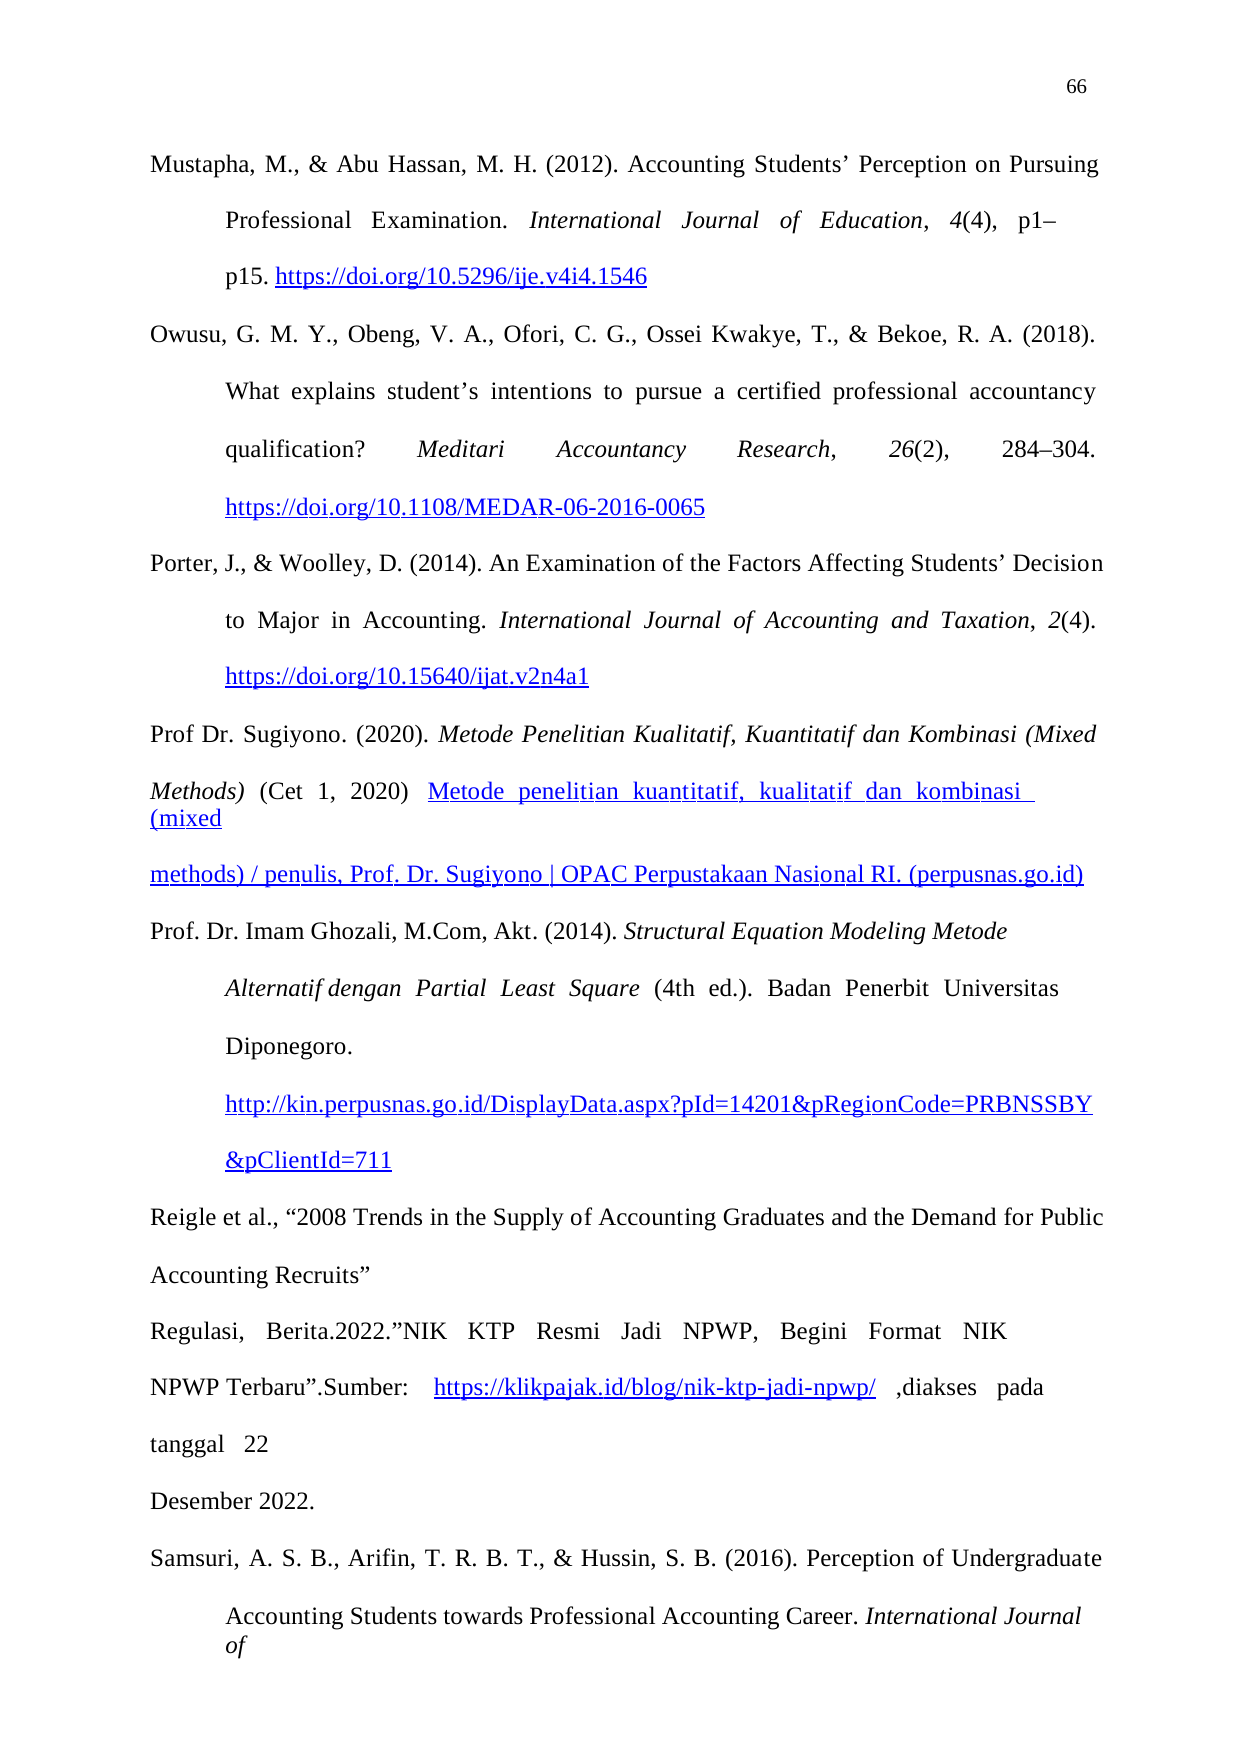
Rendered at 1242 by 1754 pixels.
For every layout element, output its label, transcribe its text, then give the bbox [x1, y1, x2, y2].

text to Major in Accounting. International Journal of Accounting and Taxation, 2(4). https://doi.org/10.15640/ijat.v2n4a1 [225, 577, 1097, 690]
text Owusu, G. M. Y., Obeng, V. A., Ofori, C. G., Ossei Kwakye, T., & Bekoe, R. A. (2018). What explains student’s intentions to pursue a certified professional accountancy qualification? Meditari Accountancy Research, 26(2), 284–304. [150, 319, 1096, 462]
text Mustapha, M., & Abu Hassan, M. H. (2012). Accounting Students’ Perception on Pursuing [150, 149, 1104, 177]
text &pClientId=711 [225, 1146, 1104, 1173]
text Professional Examination. International Journal of Education, 4(4), p1–p15. https://doi.org/10.5296/ije.v4i4.1546 [225, 183, 1096, 296]
text Accounting Recruits” [150, 1260, 1104, 1288]
text Prof. Dr. Imam Ghozali, M.Com, Akt. (2014). Structural Equation Modeling Metode Alternatif dengan Partial Least Square (4th ed.). Badan Penerbit Universitas Diponegoro. [150, 916, 1096, 1060]
text Samsuri, A. S. B., Arifin, T. R. B. T., & Hussin, S. B. (2016). Perception of Undergraduate [150, 1543, 1104, 1572]
text Regulasi, Berita.2022.”NIK KTP Resmi Jadi NPWP, Begini Format NIK NPWP Terbaru”.Sumber: https://klikpajak.id/blog/nik-ktp-jadi-npwp/ ,diakses pada tanggal 22 [150, 1294, 1096, 1463]
text Porter, J., & Woolley, D. (2014). An Examination of the Factors Affecting Students’ Decision [150, 548, 1104, 577]
text methods) / penulis, Prof. Dr. Sugiyono | OPAC Perpustakaan Nasional RI. (perpusnas.go.id) [150, 860, 1104, 887]
text Methods) (Cet 1, 2020) Metode penelitian kuantitatif, kualitatif dan kombinasi (mixed [150, 776, 1104, 830]
text http://kin.perpusnas.go.id/DisplayData.aspx?pId=14201&pRegionCode=PRBNSSBY [225, 1089, 1104, 1117]
text Reigle et al., “2008 Trends in the Supply of Accounting Graduates and the Demand for Public [150, 1202, 1104, 1231]
text Accounting Students towards Professional Accounting Career. International Journal of [225, 1601, 1104, 1658]
text Desember 2022. [150, 1486, 1104, 1515]
text Prof Dr. Sugiyono. (2020). Metode Penelitian Kualitatif, Kuantitatif dan Kombinasi (Mixed [150, 719, 1104, 747]
text https://doi.org/10.1108/MEDAR-06-2016-0065 [225, 492, 1104, 519]
